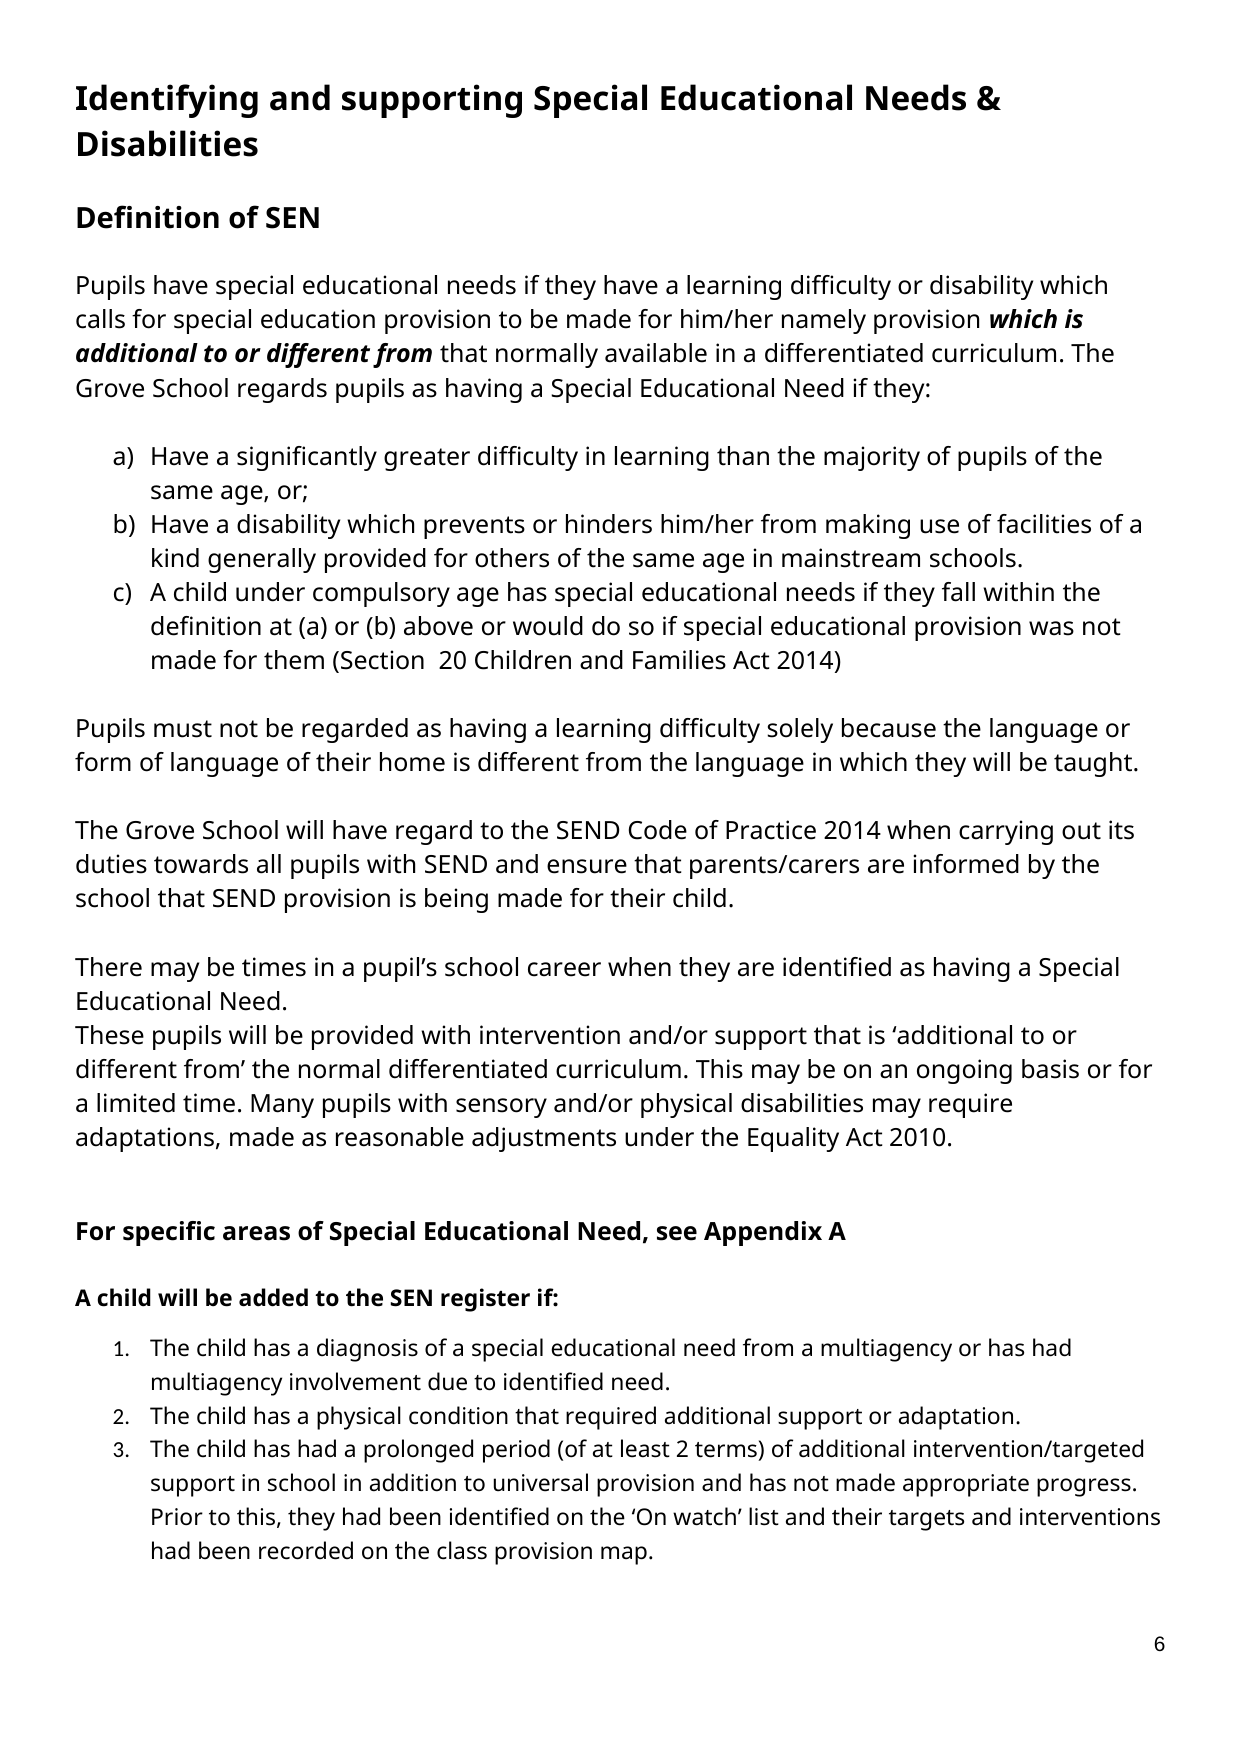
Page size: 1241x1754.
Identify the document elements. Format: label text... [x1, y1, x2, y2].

list The child has a physical condition that required additional support or adaptation. [112, 1400, 1165, 1431]
text Pupils must not be regarded as having a learning difficulty solely because the language or form of language of their home is different from the language in which they will be taught. [75, 711, 1165, 779]
text Identifying and supporting Special Educational Needs & Disabilities [75, 75, 1165, 166]
list Have a significantly greater difficulty in learning than the majority of pupils of the same age, or; [112, 438, 1165, 506]
text There may be times in a pupil’s school career when they are identified as having a Special Educational Need. [75, 949, 1165, 1017]
list The child has had a prolonged period (of at least 2 terms) of additional intervention/targeted support in school in addition to universal provision and has not made appropriate progress. Prior to this, they had been identified on the ‘On watch’ list and their targets and interventions had been recorded on the class provision map. [112, 1433, 1165, 1566]
text Definition of SEN [75, 197, 1165, 237]
list A child under compulsory age has special educational needs if they fall within the definition at (a) or (b) above or would do so if special educational provision was not made for them (Section 20 Children and Families Act 2014) [112, 574, 1165, 677]
list The child has a diagnosis of a special educational need from a multiagency or has had multiagency involvement due to identified need. [112, 1332, 1165, 1397]
text Pupils have special educational needs if they have a learning difficulty or disability which calls for special education provision to be made for him/her namely provision which is additional to or different from that normally available in a differentiated curriculum. The Grove School regards pupils as having a Special Educational Need if they: [75, 268, 1165, 404]
text These pupils will be provided with intervention and/or support that is ‘additional to or different from’ the normal differentiated curriculum. This may be on an ongoing basis or for a limited time. Many pupils with sensory and/or physical disabilities may require adaptations, made as reasonable adjustments under the Equality Act 2010. [75, 1017, 1165, 1154]
text The Grove School will have regard to the SEND Code of Practice 2014 when carrying out its duties towards all pupils with SEND and ensure that parents/carers are informed by the school that SEND provision is being made for their child. [75, 813, 1165, 915]
list Have a disability which prevents or hinders him/her from making use of facilities of a kind generally provided for others of the same age in mainstream schools. [112, 506, 1165, 574]
text A child will be added to the SEN register if: [75, 1282, 1165, 1313]
text For specific areas of Special Educational Need, see Appendix A [75, 1214, 1165, 1248]
